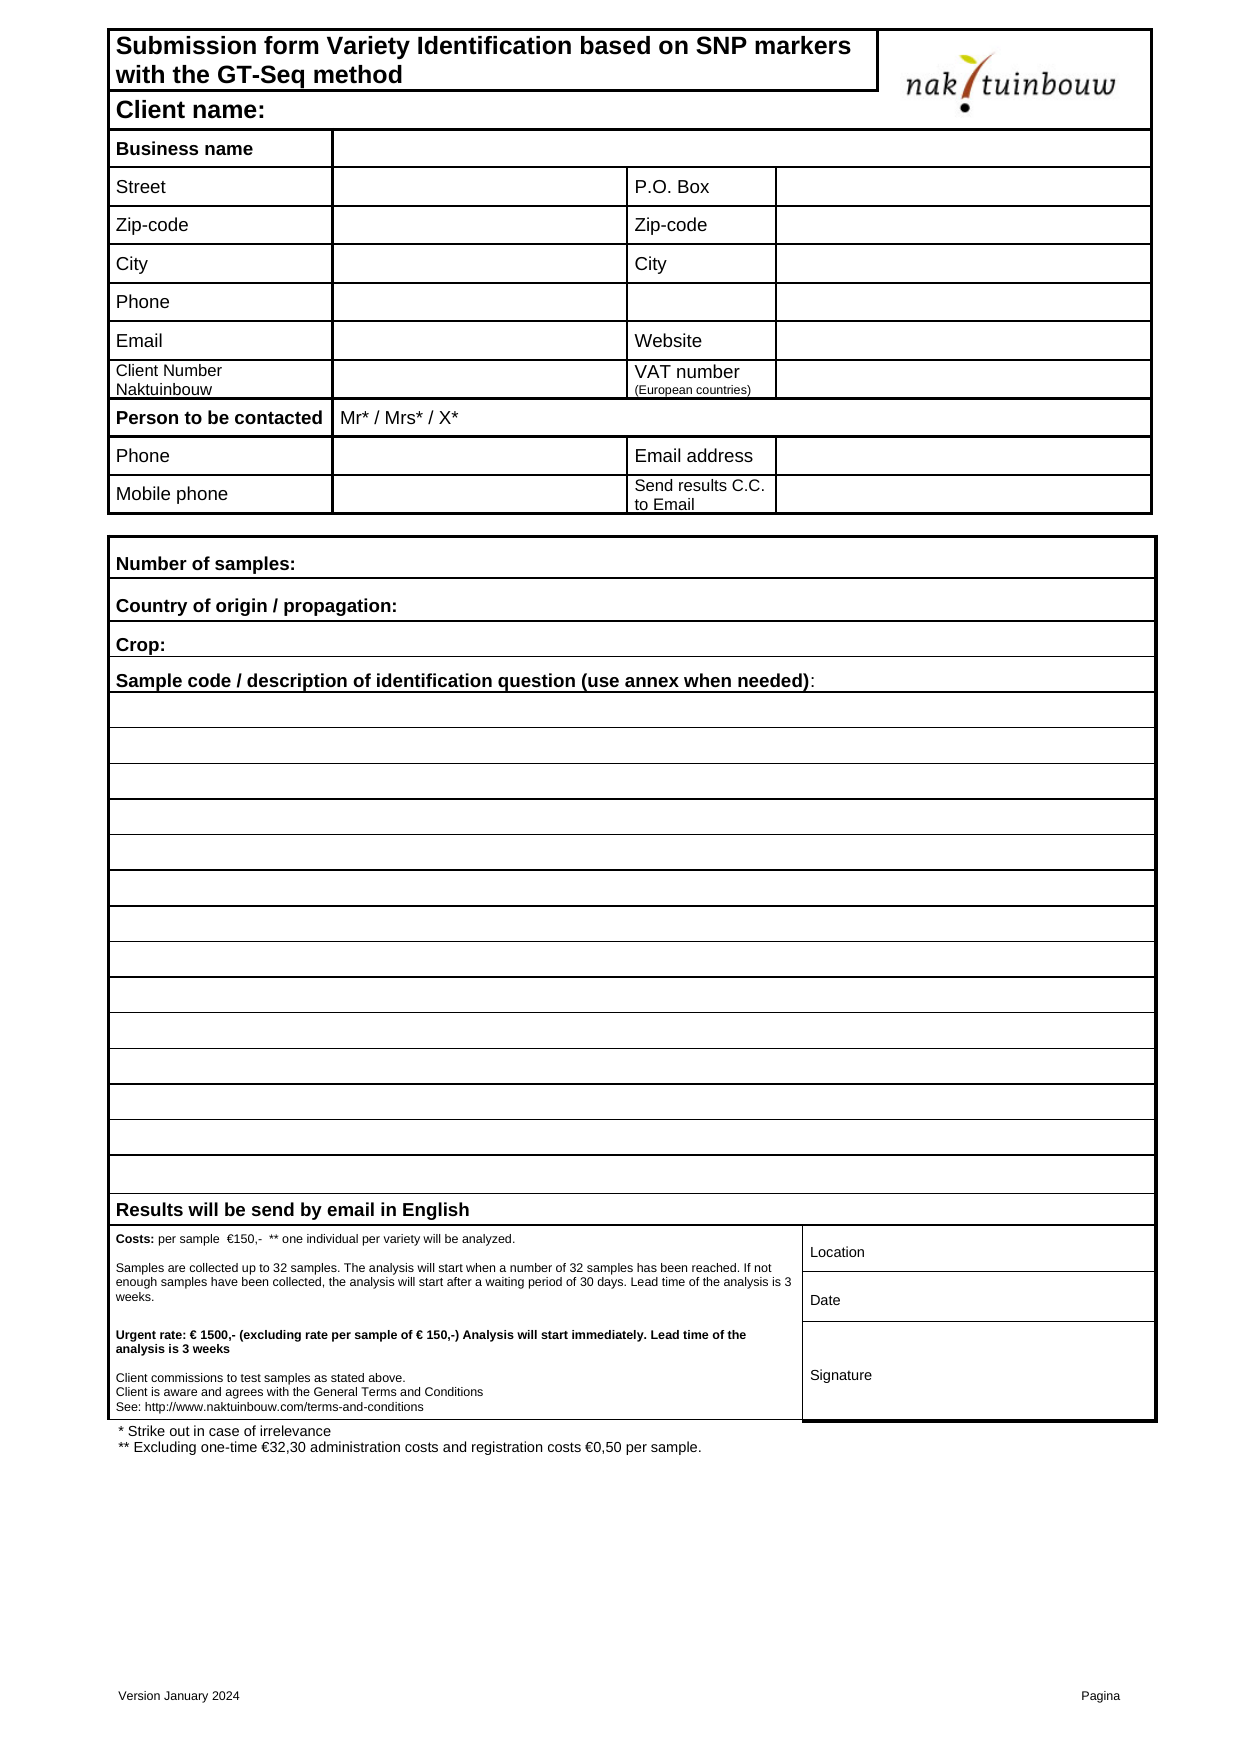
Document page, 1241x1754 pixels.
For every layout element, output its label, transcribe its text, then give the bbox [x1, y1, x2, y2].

table_cell Phone [110, 438, 331, 474]
table_cell [777, 207, 1150, 243]
table_cell [334, 284, 626, 320]
table_cell [110, 1013, 1154, 1047]
table_cell VAT number (European countries) [628, 361, 775, 397]
table_cell [777, 361, 1150, 397]
table_cell Location [803, 1226, 1154, 1271]
table_cell [110, 835, 1154, 869]
table_cell Person to be contacted [110, 400, 331, 435]
table_cell [110, 871, 1154, 905]
table_cell Client Number Naktuinbouw [110, 361, 331, 397]
table_cell [110, 1049, 1154, 1083]
table_cell Website [628, 322, 775, 358]
table_cell [110, 1085, 1154, 1119]
table_cell City [628, 245, 775, 282]
table_cell Zip-code [110, 207, 331, 243]
table_header [877, 31, 1150, 128]
table_cell [110, 728, 1154, 762]
table_cell City [110, 245, 331, 282]
table_cell [110, 1156, 1154, 1192]
table_cell Signature [803, 1322, 1154, 1419]
table_cell Mobile phone [110, 476, 331, 512]
table_cell Crop: [110, 622, 1154, 656]
table_cell Sample code / description of identification question (use annex when needed): [110, 657, 1154, 691]
text * Strike out in case of irrelevance [118, 1422, 1122, 1439]
table_cell [777, 438, 1150, 474]
table_cell [334, 438, 626, 474]
table_cell [334, 168, 626, 205]
table_header Submission form Variety Identification based on SNP markers with the GT-Seq method [110, 31, 876, 89]
table_cell [334, 207, 626, 243]
table_cell [110, 693, 1154, 727]
table_cell Phone [110, 284, 331, 320]
table_cell [777, 284, 1150, 320]
table_cell [334, 131, 1150, 166]
text ** Excluding one-time €32,30 administration costs and registration costs €0,50 per sample. [118, 1439, 1122, 1456]
table_cell Street [110, 168, 331, 205]
table_cell [628, 284, 775, 320]
table_cell Send results C.C. to Email [628, 476, 775, 512]
table_cell [334, 322, 626, 358]
table_cell [110, 907, 1154, 941]
picture [891, 37, 1138, 118]
table_cell [110, 1120, 1154, 1154]
table_cell Mr* / Mrs* / X* [334, 400, 1150, 435]
table_header Number of samples: [110, 538, 1154, 577]
table_cell [334, 245, 626, 282]
table_cell [777, 322, 1150, 358]
table_cell Business name [110, 131, 331, 166]
table_cell Zip-code [628, 207, 775, 243]
table_cell Email address [628, 438, 775, 474]
table_cell [777, 245, 1150, 282]
table_cell [110, 764, 1154, 798]
table_cell [110, 942, 1154, 976]
table_cell Country of origin / propagation: [110, 579, 1154, 620]
table_cell Date [803, 1272, 1154, 1321]
table_cell [777, 168, 1150, 205]
table_cell [777, 476, 1150, 512]
table_cell [334, 361, 626, 397]
table_cell Results will be send by email in English [110, 1194, 1154, 1224]
table_cell Email [110, 322, 331, 358]
table_cell [110, 978, 1154, 1012]
table_cell Client name: [110, 92, 877, 128]
table_cell [110, 800, 1154, 834]
table_cell Costs: per sample €150,- ** one individual per variety will be analyzed. Samples are collected up to 32 samples. The analysis will start when a number of 32 samples has been reached. If not enough samples have been collected, the analysis will start after a waiting period of 30 days. Lead time of the analysis is 3 weeks. Urgent rate: € 1500,- (excluding rate per sample of € 150,-) Analysis will start immediately. Lead time of the analysis is 3 weeks Client commissions to test samples as stated above. Client is aware and agrees with the General Terms and Conditions See: http://www.naktuinbouw.com/terms-and-conditions [110, 1226, 802, 1419]
table_cell P.O. Box [628, 168, 775, 205]
table_cell [334, 476, 626, 512]
